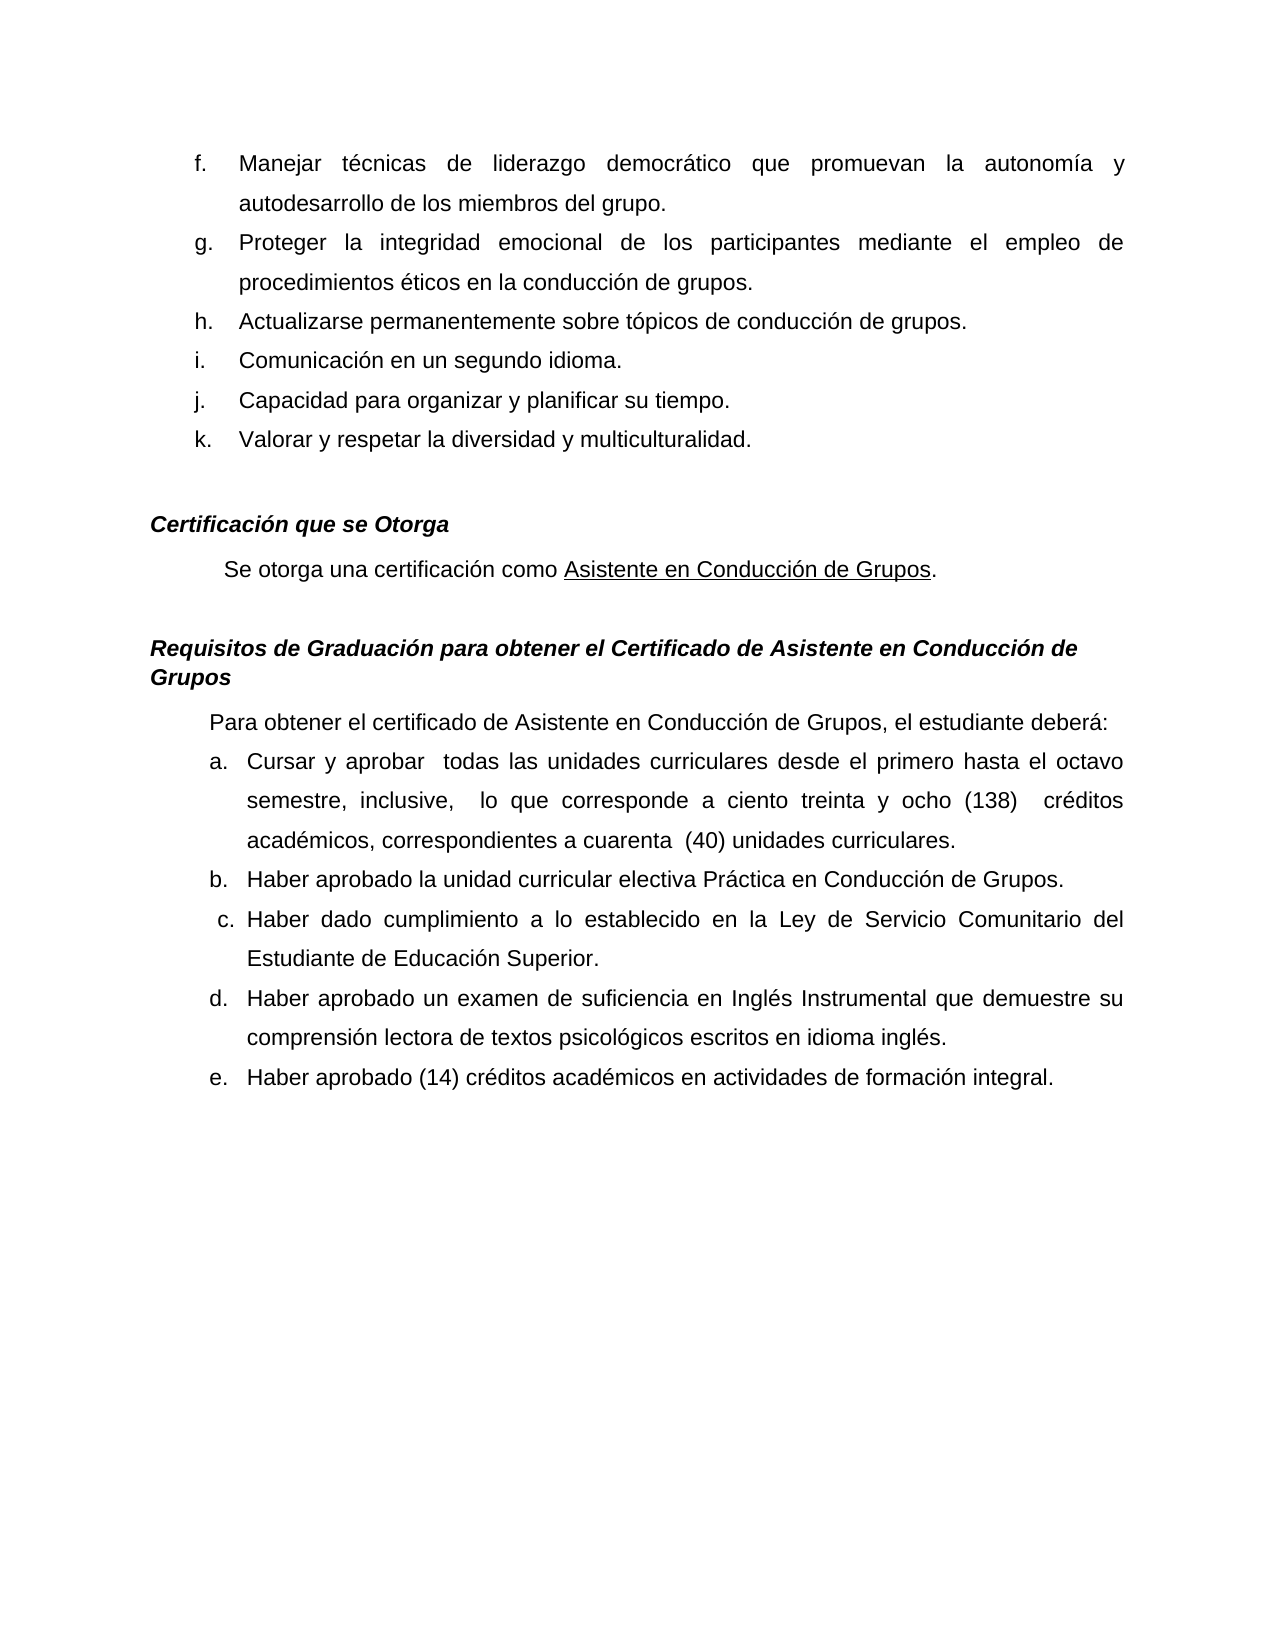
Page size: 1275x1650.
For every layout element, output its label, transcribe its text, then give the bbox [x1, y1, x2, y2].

list Cursar y aprobar todas las unidades curriculares desde el primero hasta el octavo semestre, inclusive, lo que corresponde a ciento treinta y ocho (138) créditos académicos, correspondientes a cuarenta (40) unidades curriculares. [209, 748, 1125, 853]
list Proteger la integridad emocional de los participantes mediante el empleo de procedimientos éticos en la conducción de grupos. [194, 229, 1125, 295]
list Haber dado cumplimiento a lo establecido en la Ley de Servicio Comunitario del Estudiante de Educación Superior. [217, 906, 1125, 972]
list Haber aprobado (14) créditos académicos en actividades de formación integral. [209, 1064, 1125, 1090]
list Haber aprobado un examen de suficiencia en Inglés Instrumental que demuestre su comprensión lectora de textos psicológicos escritos en idioma inglés. [209, 985, 1125, 1051]
list Haber aprobado la unidad curricular electiva Práctica en Conducción de Grupos. [209, 866, 1125, 893]
list Valorar y respetar la diversidad y multiculturalidad. [194, 426, 1125, 453]
text Se otorga una certificación como Asistente en Conducción de Grupos. [150, 556, 1125, 582]
list Actualizarse permanentemente sobre tópicos de conducción de grupos. [194, 308, 1125, 334]
text Para obtener el certificado de Asistente en Conducción de Grupos, el estudiante deberá: [150, 708, 1125, 735]
text Certificación que se Otorga [150, 511, 1125, 537]
list Manejar técnicas de liderazgo democrático que promuevan la autonomía y autodesarrollo de los miembros del grupo. [194, 150, 1125, 216]
text Requisitos de Graduación para obtener el Certificado de Asistente en Conducción de Grupos [150, 635, 1125, 690]
list Comunicación en un segundo idioma. [194, 347, 1125, 374]
list Capacidad para organizar y planificar su tiempo. [194, 387, 1125, 413]
